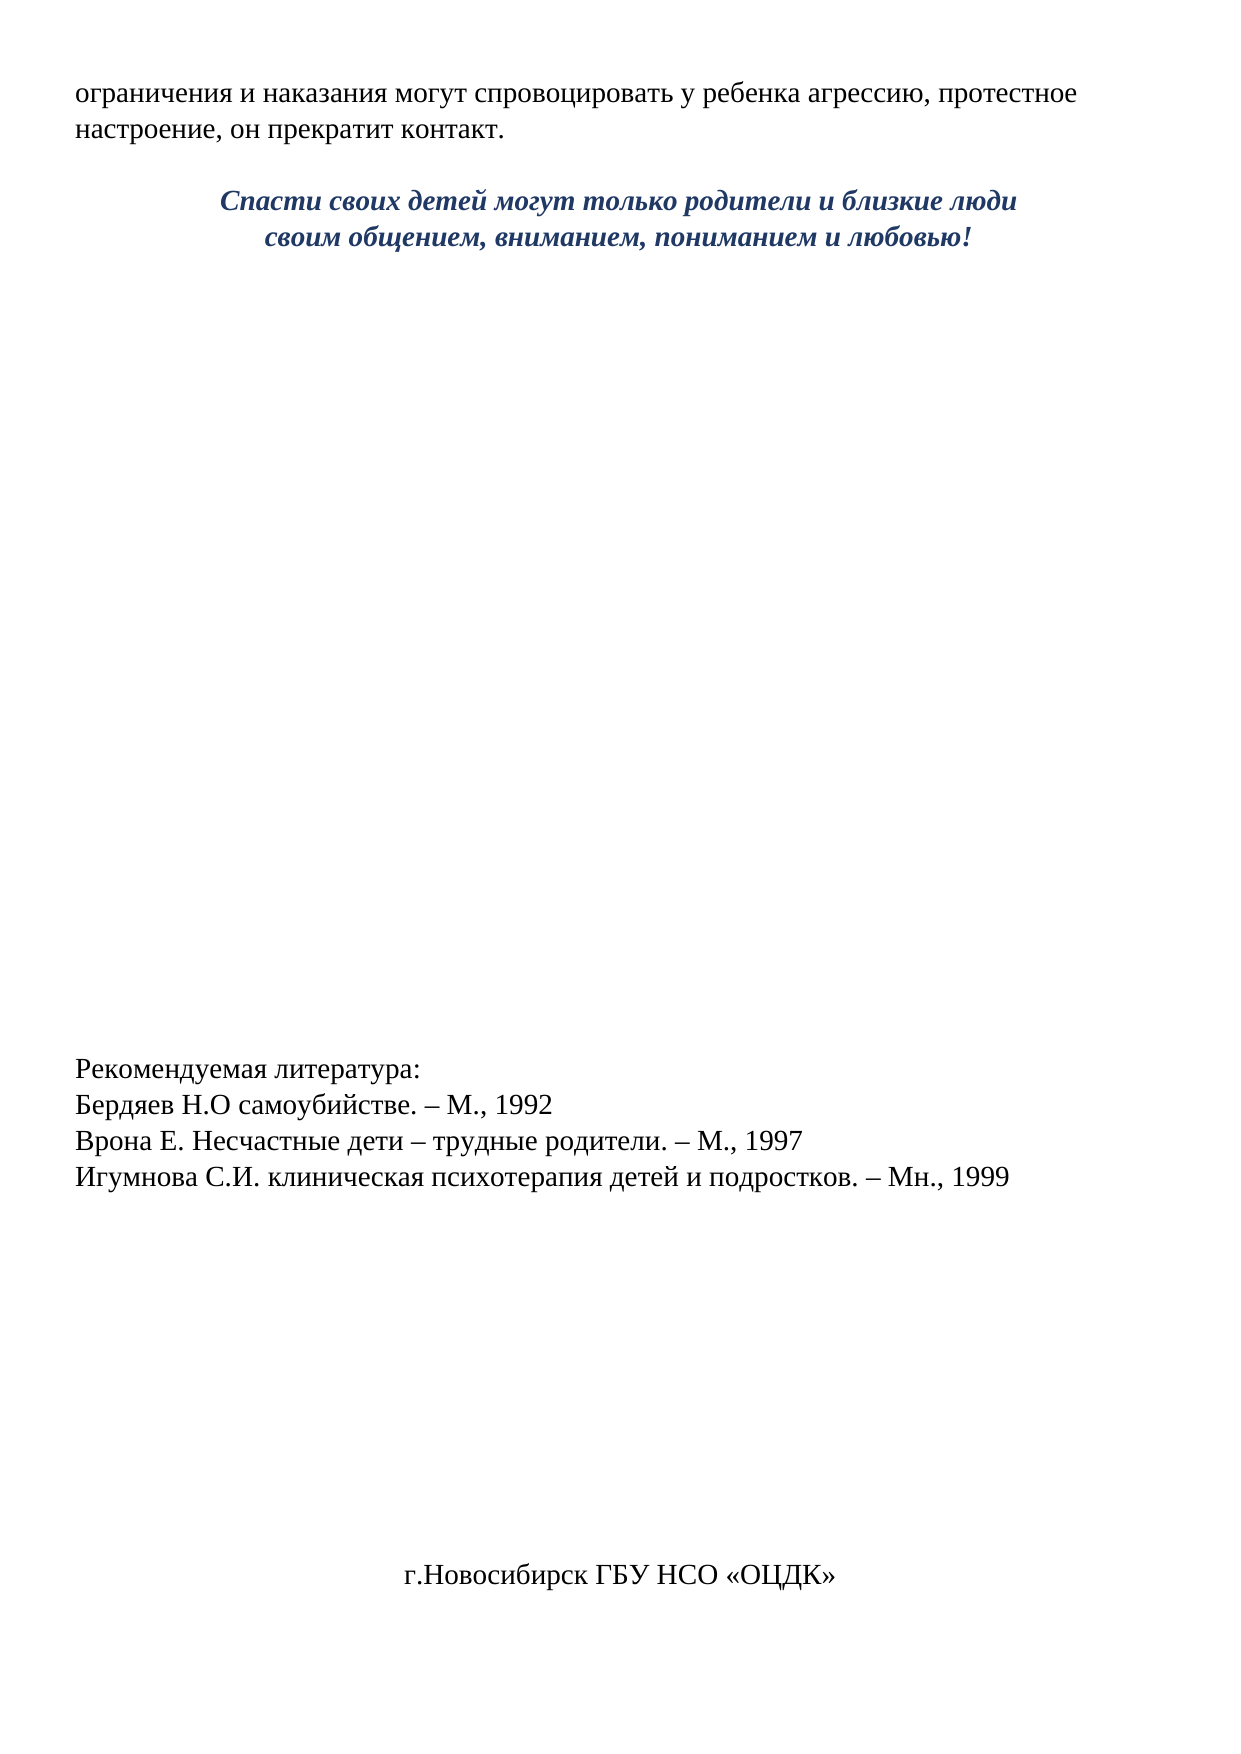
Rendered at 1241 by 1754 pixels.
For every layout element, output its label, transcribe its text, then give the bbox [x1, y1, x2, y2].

text Игумнова С.И. клиническая психотерапия детей и подростков. – Мн., 1999 [75, 1159, 1165, 1193]
text Рекомендуемая литература: [75, 1051, 1165, 1084]
text Спасти своих детей могут только родители и близкие люди [75, 183, 1165, 217]
text Бердяев Н.О самоубийстве. – М., 1992 [75, 1087, 1165, 1121]
text своим общением, вниманием, пониманием и любовью! [75, 219, 1165, 253]
text Врона Е. Несчастные дети – трудные родители. – М., 1997 [75, 1123, 1165, 1157]
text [75, 75, 1165, 145]
text г.Новосибирск ГБУ НСО «ОЦДК» [75, 1557, 1165, 1591]
